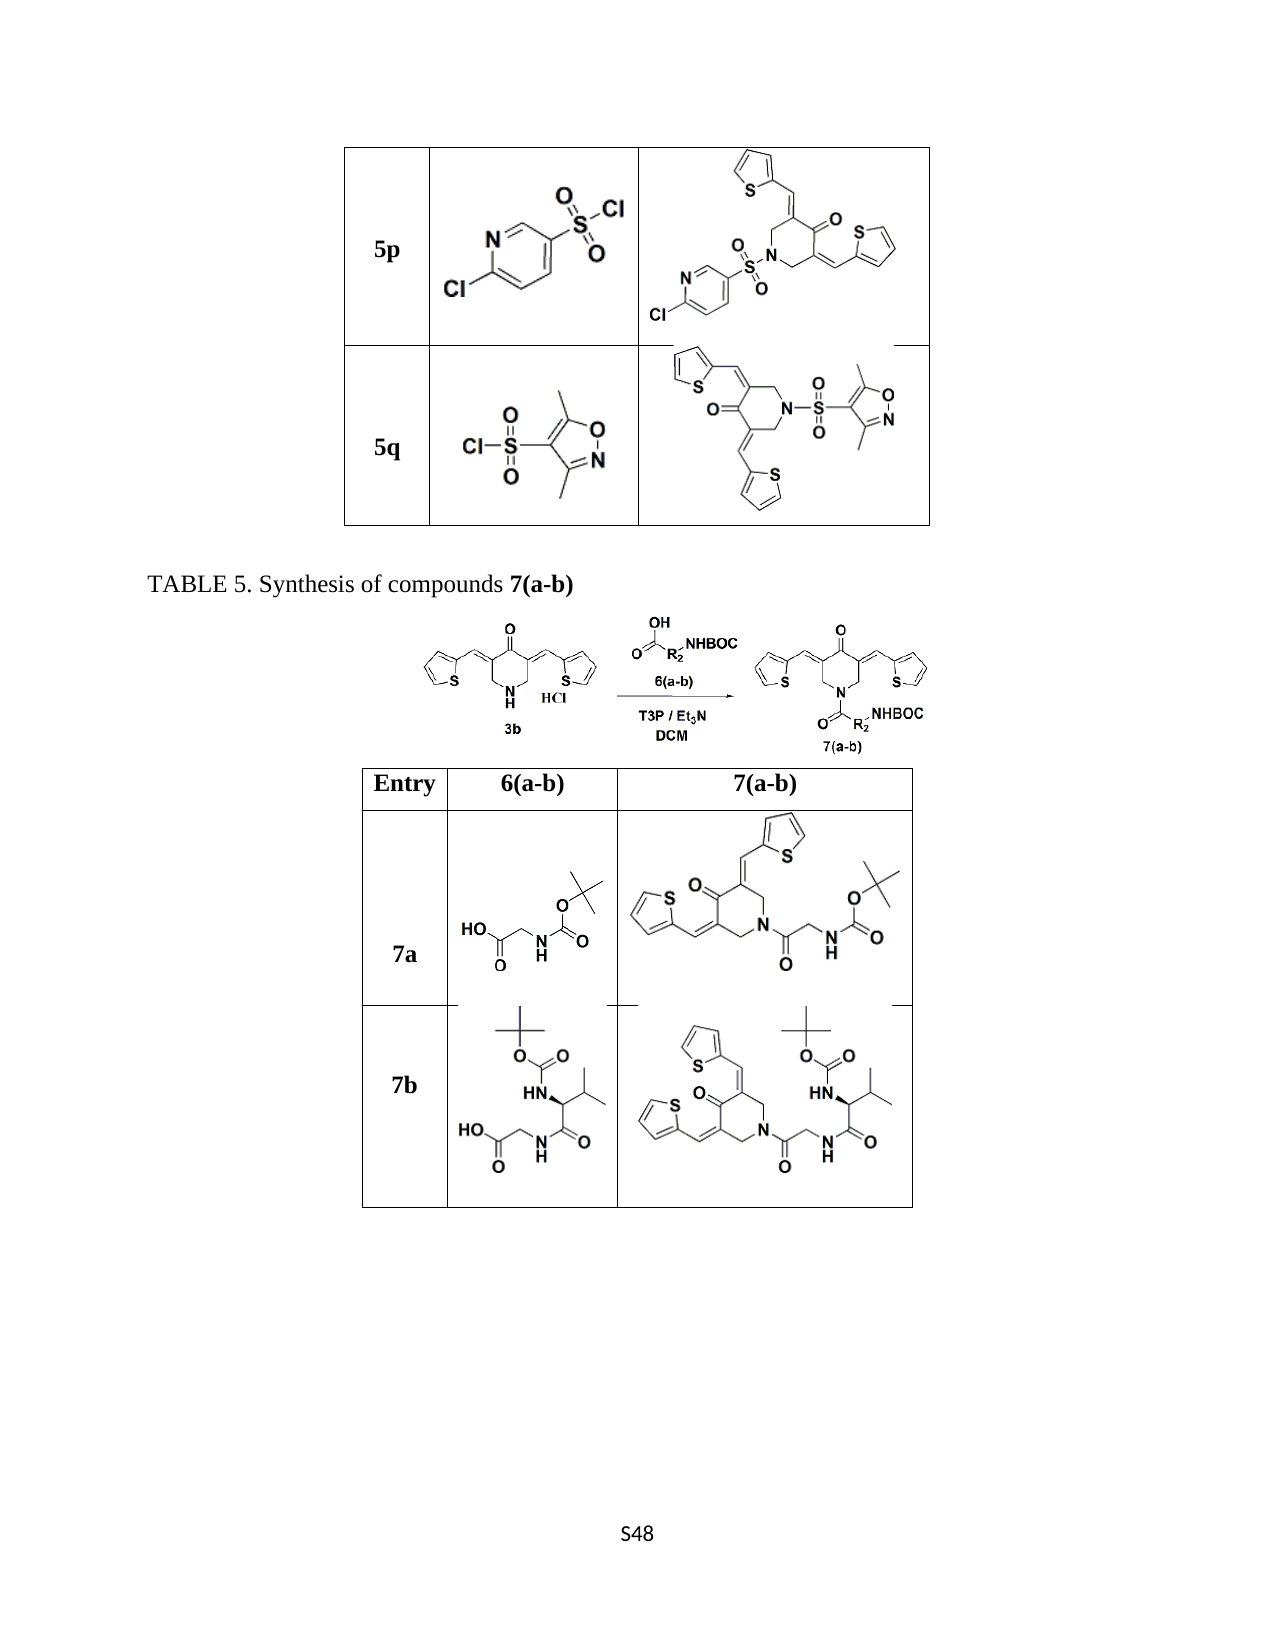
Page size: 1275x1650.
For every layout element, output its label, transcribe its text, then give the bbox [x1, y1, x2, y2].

picture [637, 1005, 893, 1173]
table_cell [448, 1006, 617, 1207]
table_cell [430, 148, 638, 345]
table_cell [639, 148, 929, 345]
table_header 6(a-b) [448, 769, 617, 810]
table_cell 5p [345, 148, 429, 345]
picture [422, 616, 928, 754]
text TABLE 5. Synthesis of compounds 7(a-b) [147, 569, 1127, 598]
table_cell [618, 811, 912, 1005]
table_cell [448, 811, 617, 1005]
table_header Entry [363, 769, 447, 810]
table_cell [639, 346, 929, 525]
picture [673, 345, 894, 512]
table_cell [430, 346, 638, 525]
picture [629, 811, 901, 971]
table_header 7(a-b) [618, 769, 912, 810]
table_cell [618, 1006, 912, 1207]
picture [443, 186, 625, 297]
picture [458, 1005, 607, 1173]
table_cell 7a [363, 811, 447, 1005]
picture [649, 148, 896, 321]
table_cell 5q [345, 346, 429, 525]
picture [462, 389, 606, 500]
table_cell 7b [363, 1006, 447, 1207]
picture [461, 870, 604, 971]
